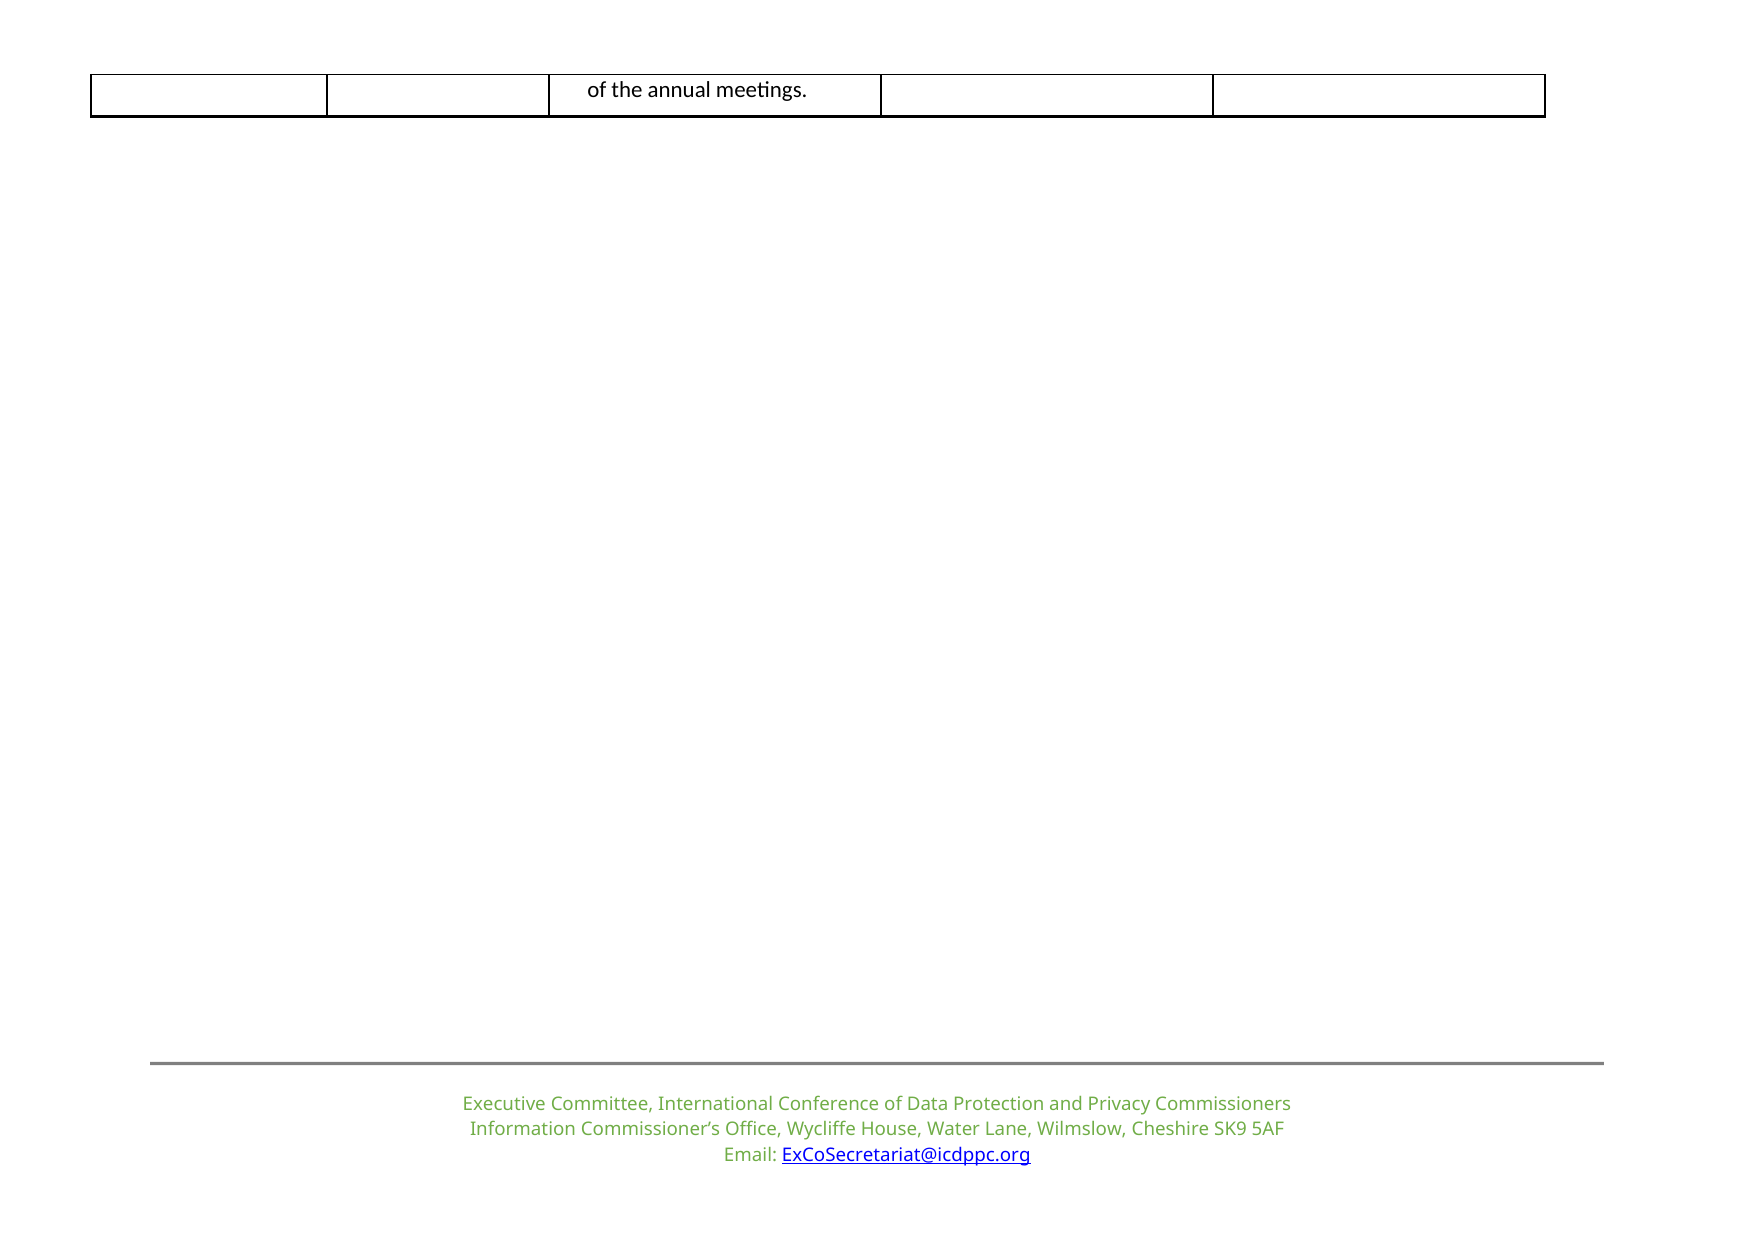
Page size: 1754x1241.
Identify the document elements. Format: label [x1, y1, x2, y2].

table_cell [328, 75, 548, 115]
table_cell [882, 75, 1212, 115]
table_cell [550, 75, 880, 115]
table_cell [1214, 75, 1544, 115]
table_cell [92, 75, 326, 115]
